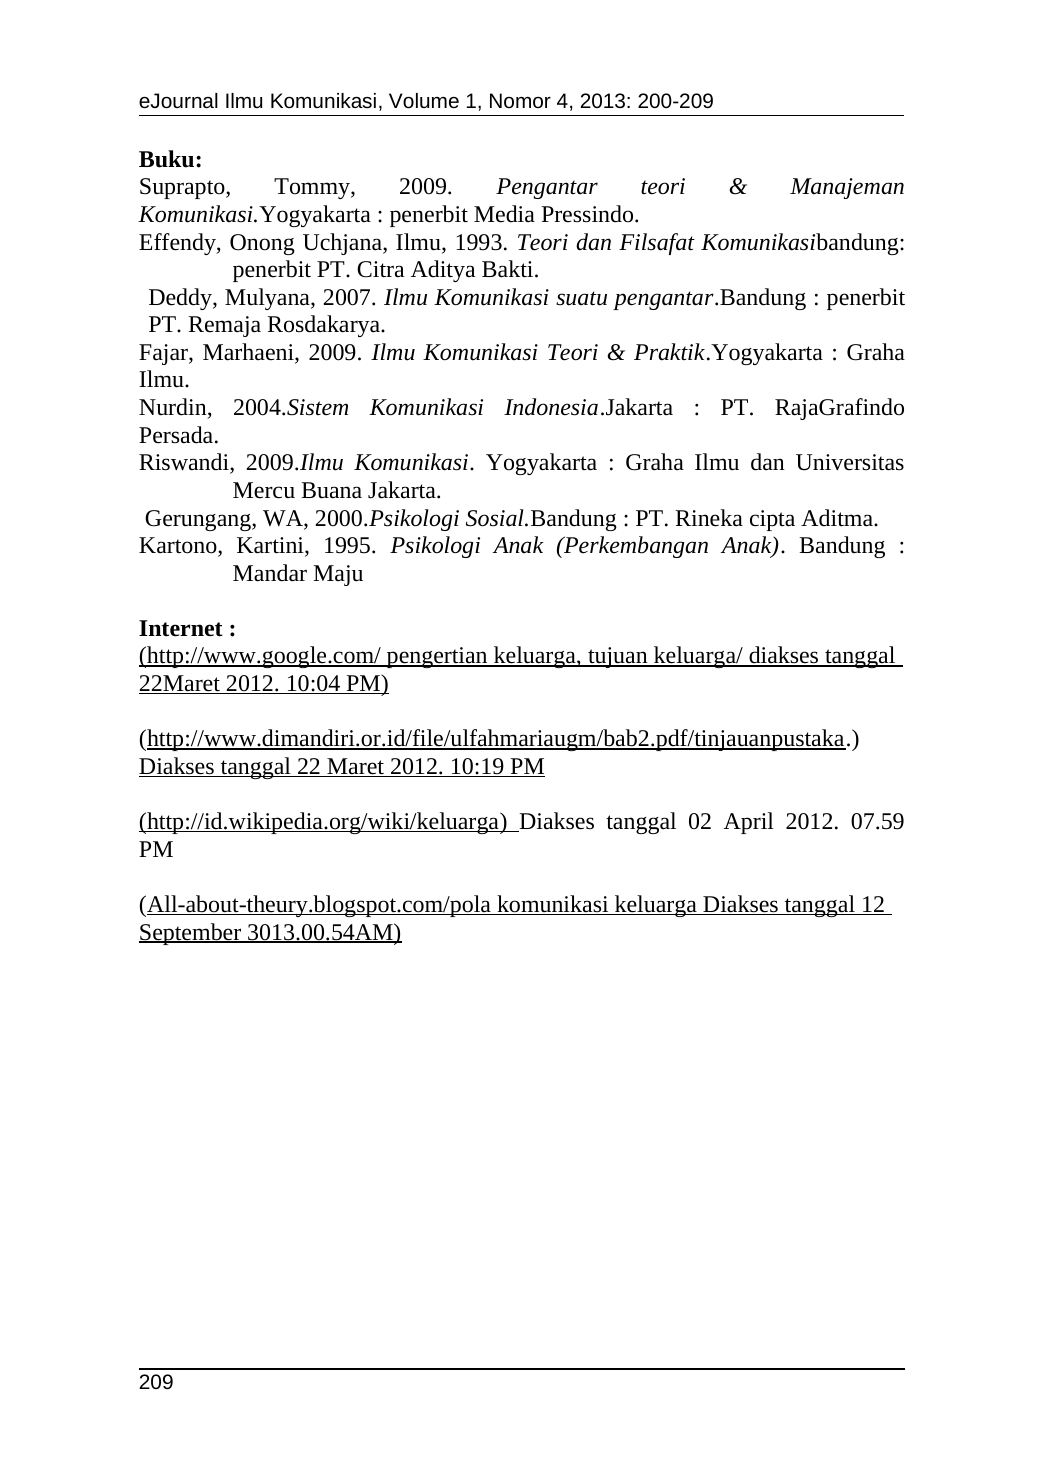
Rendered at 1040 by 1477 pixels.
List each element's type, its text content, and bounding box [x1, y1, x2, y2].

text Kartono, Kartini, 1995. Psikologi Anak (Perkembangan Anak). Bandung : Mandar Maju [139, 531, 905, 586]
text Suprapto, Tommy, 2009. Pengantar teori & Manajeman Komunikasi.Yogyakarta : penerbit Media Pressindo. [139, 172, 905, 227]
text Riswandi, 2009.Ilmu Komunikasi. Yogyakarta : Graha Ilmu dan Universitas Mercu Buana Jakarta. [139, 448, 905, 503]
text (All-about-theury.blogspot.com/pola komunikasi keluarga Diakses tanggal 12 September 3013.00.54AM) [139, 890, 905, 945]
text Nurdin, 2004.Sistem Komunikasi Indonesia.Jakarta : PT. RajaGrafindo Persada. [139, 393, 905, 448]
text Fajar, Marhaeni, 2009. Ilmu Komunikasi Teori & Praktik.Yogyakarta : Graha Ilmu. [139, 338, 905, 393]
text (http://id.wikipedia.org/wiki/keluarga) Diakses tanggal 02 April 2012. 07.59 PM [139, 807, 905, 862]
text Diakses tanggal 22 Maret 2012. 10:19 PM [139, 752, 905, 779]
text Buku: [139, 145, 905, 172]
text (http://www.google.com/ pengertian keluarga, tujuan keluarga/ diakses tanggal 22Maret 2012. 10:04 PM) [139, 642, 905, 697]
text (http://www.dimandiri.or.id/file/ulfahmariaugm/bab2.pdf/tinjauanpustaka.) [139, 724, 905, 752]
text Deddy, Mulyana, 2007. Ilmu Komunikasi suatu pengantar.Bandung : penerbit PT. Remaja Rosdakarya. [148, 283, 905, 338]
text Effendy, Onong Uchjana, Ilmu, 1993. Teori dan Filsafat Komunikasibandung: penerbit PT. Citra Aditya Bakti. [139, 227, 905, 283]
text Internet : [139, 614, 905, 642]
text Gerungang, WA, 2000.Psikologi Sosial.Bandung : PT. Rineka cipta Aditma. [139, 503, 905, 531]
